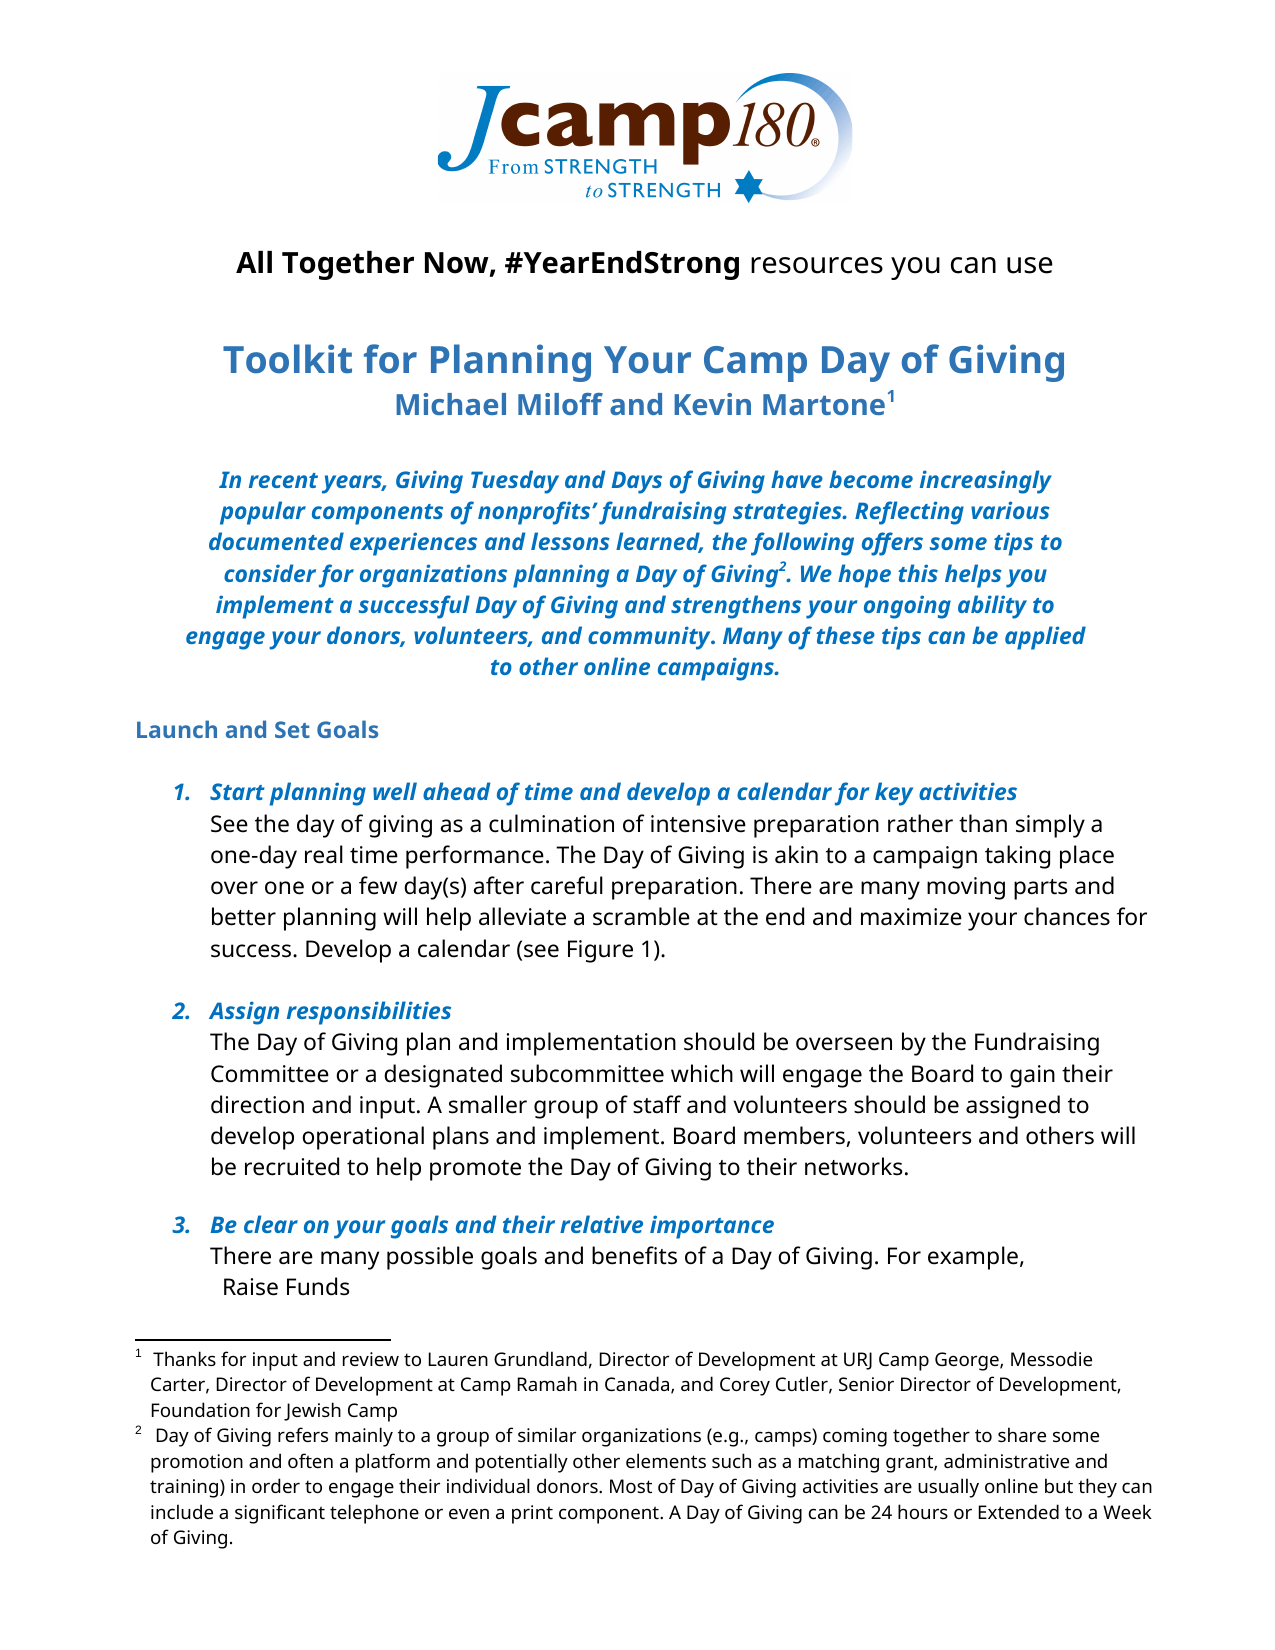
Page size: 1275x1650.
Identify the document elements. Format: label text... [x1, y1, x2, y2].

text Toolkit for Planning Your Camp Day of Giving [135, 333, 1155, 384]
picture [437, 73, 853, 203]
list There are many possible goals and benefits of a Day of Giving. For example, [210, 1240, 1155, 1271]
table_header In recent years, Giving Tuesday and Days of Giving have become increasingly popular components of nonprofits’ fundraising strategies. Reflecting various documented experiences and lessons learned, the following offers some tips to consider for organizations planning a Day of Giving. We hope this helps you implement a successful Day of Giving and strengthens your ongoing ability to engage your donors, volunteers, and community. Many of these tips can be applied to other online campaigns. [164, 464, 1109, 682]
list Be clear on your goals and their relative importance [172, 1209, 1155, 1240]
list Start planning well ahead of time and develop a calendar for key activities [172, 776, 1155, 807]
list Raise Funds [210, 1271, 1155, 1303]
list See the day of giving as a culmination of intensive preparation rather than simply a one-day real time performance. The Day of Giving is akin to a campaign taking place over one or a few day(s) after careful preparation. There are many moving parts and better planning will help alleviate a scramble at the end and maximize your chances for success. Develop a calendar (see Figure 1). [210, 807, 1155, 964]
list The Day of Giving plan and implementation should be overseen by the Fundraising Committee or a designated subcommittee which will engage the Board to gain their direction and input. A smaller group of staff and volunteers should be assigned to develop operational plans and implement. Board members, volunteers and others will be recruited to help promote the Day of Giving to their networks. [210, 1026, 1155, 1182]
text All Together Now, #YearEndStrong resources you can use [135, 243, 1155, 282]
text Launch and Set Goals [135, 714, 1155, 745]
text Michael Miloff and Kevin Martone [135, 384, 1155, 424]
list Assign responsibilities [172, 995, 1155, 1026]
